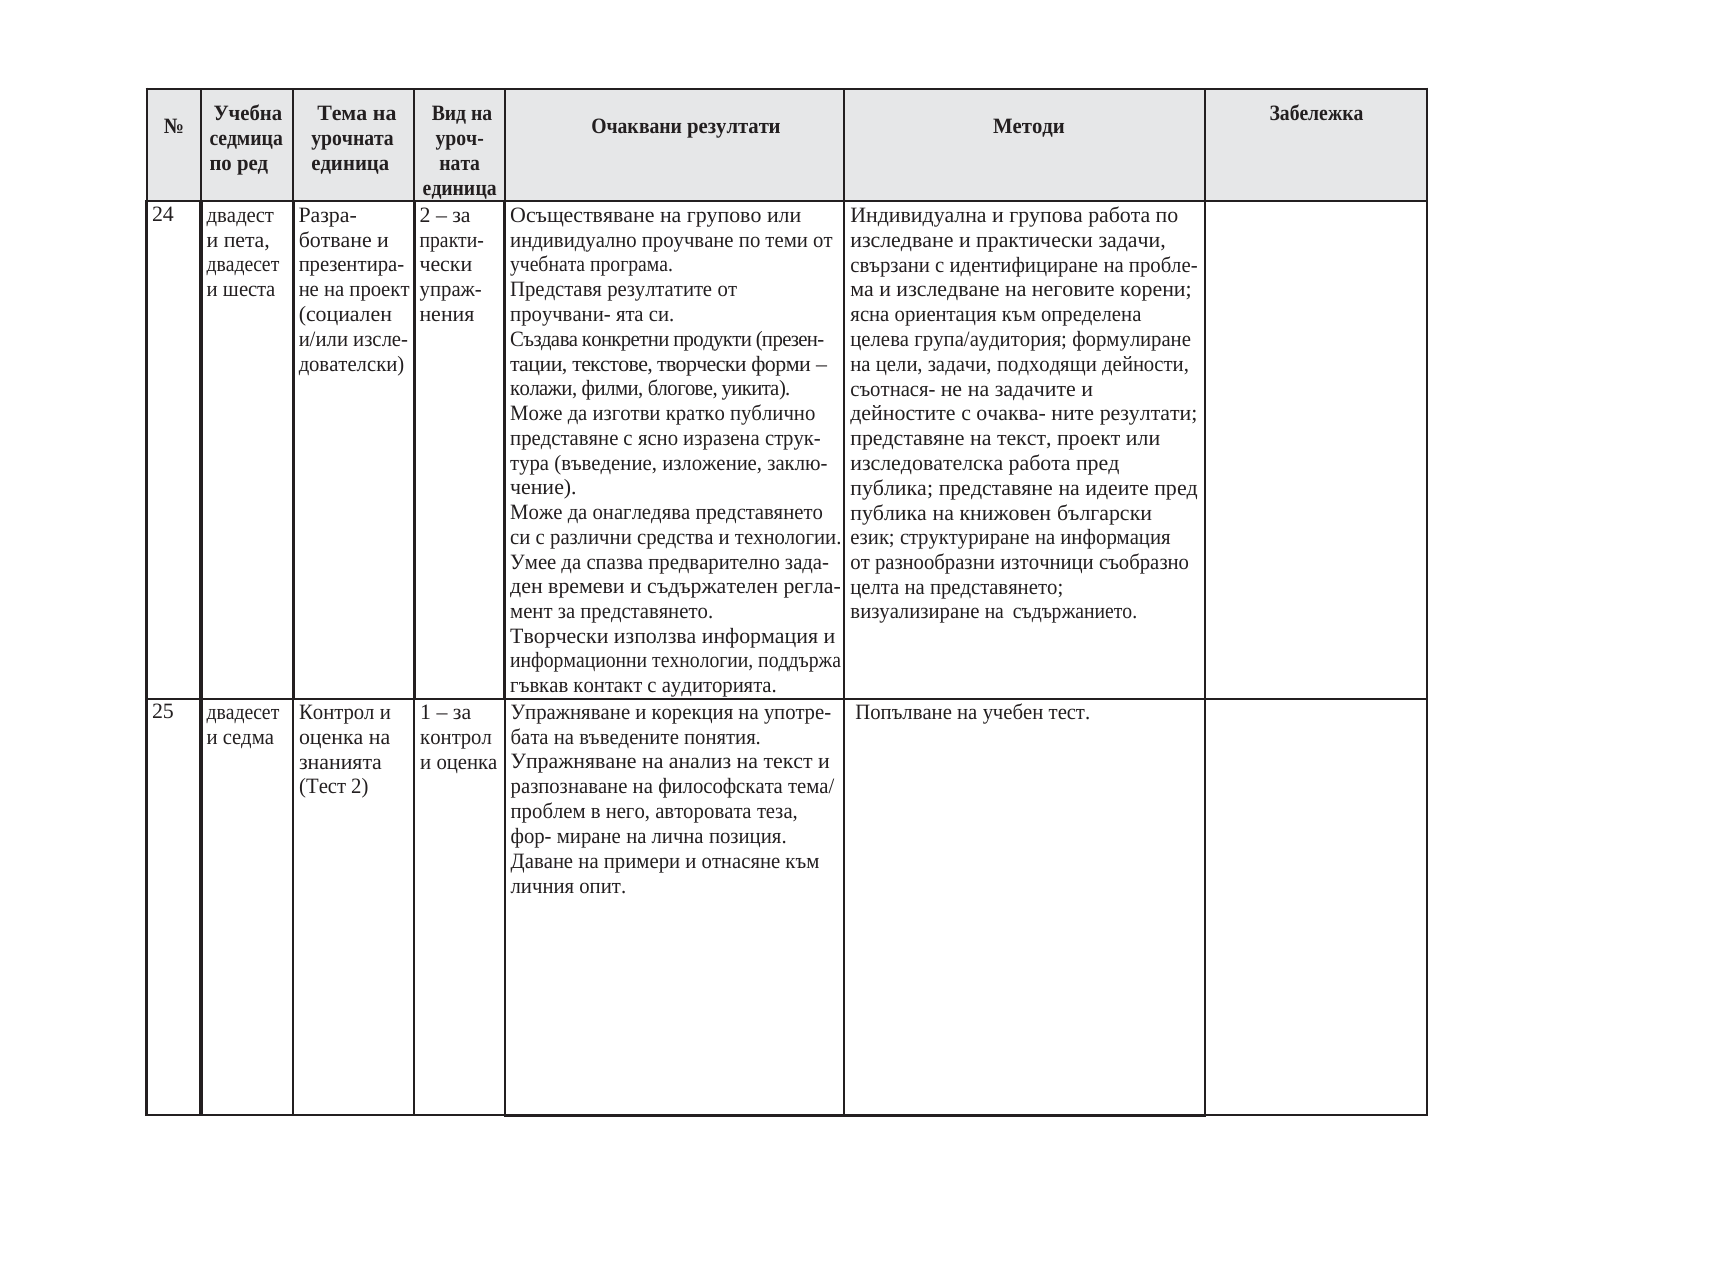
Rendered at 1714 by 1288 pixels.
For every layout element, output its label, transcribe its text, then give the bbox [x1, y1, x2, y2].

table_cell Упражняване и корекция на употре- бата на въведените понятия. Упражняване на анализ на текст и разпознаване на философската тема/ проблем в него, авторовата теза, фор- миране на лична позиция. Даване на примери и отнасяне към личния опит. [506, 700, 843, 1114]
table_header Методи [845, 90, 1204, 200]
table_cell Осъществяване на групово или индивидуално проучване по теми от учебната програма. Представя резултатите от проучвани- ята си. Създава конкретни продукти (презен- тации, текстове, творчески форми – колажи, филми, блогове, уикита). Може да изготви кратко публично представяне с ясно изразена струк- тура (въведение, изложение, заклю- чение). Може да онагледява представянето си с различни средства и технологии. Умее да спазва предварително зада- ден времеви и съдържателен регла- мент за представянето. Творчески използва информация и информационни технологии, поддържа гъвкав контакт с аудиторията. [506, 202, 843, 697]
table_cell 24 [148, 202, 199, 697]
table_cell 1 – за контрол и оценка [415, 700, 504, 1114]
table_header Тема на урочната единица [294, 90, 413, 200]
table_cell Индивидуална и групова работа по изследване и практически задачи, свързани с идентифициране на пробле- ма и изследване на неговите корени; ясна ориентация към определена целева група/аудитория; формулиране на цели, задачи, подходящи дейности, съотнася- не на задачите и дейностите с очаква- ните резултати; представяне на текст, проект или изследователска работа пред публика; представяне на идеите пред публика на книжовен български език; структуриране на информация от разнообразни източници съобразно целта на представянето; визуализиране на съдържанието. [845, 202, 1204, 697]
table_cell Попълване на учебен тест. [845, 700, 1204, 1114]
table_cell двадесет и седма [203, 700, 292, 1114]
table_cell Разра- ботване и презентира- не на проект (социален и/или изсле- дователски) [295, 202, 413, 697]
table_header Вид на уроч-ната единица [415, 90, 504, 200]
table_cell 25 [148, 700, 199, 1114]
table_header № [148, 90, 200, 200]
table_cell двадест и пета, двадесет и шеста [203, 202, 292, 697]
table_cell [1206, 700, 1426, 1114]
table_header Забележка [1206, 90, 1426, 200]
table_cell [1206, 202, 1426, 697]
table_header Очаквани резултати [506, 90, 843, 200]
table_cell Контрол и оценка на знанията (Тест 2) [294, 700, 413, 1114]
table_header Учебна седмица по ред [202, 90, 292, 200]
table_cell 2 – за практи- чески упраж- нения [416, 202, 503, 697]
